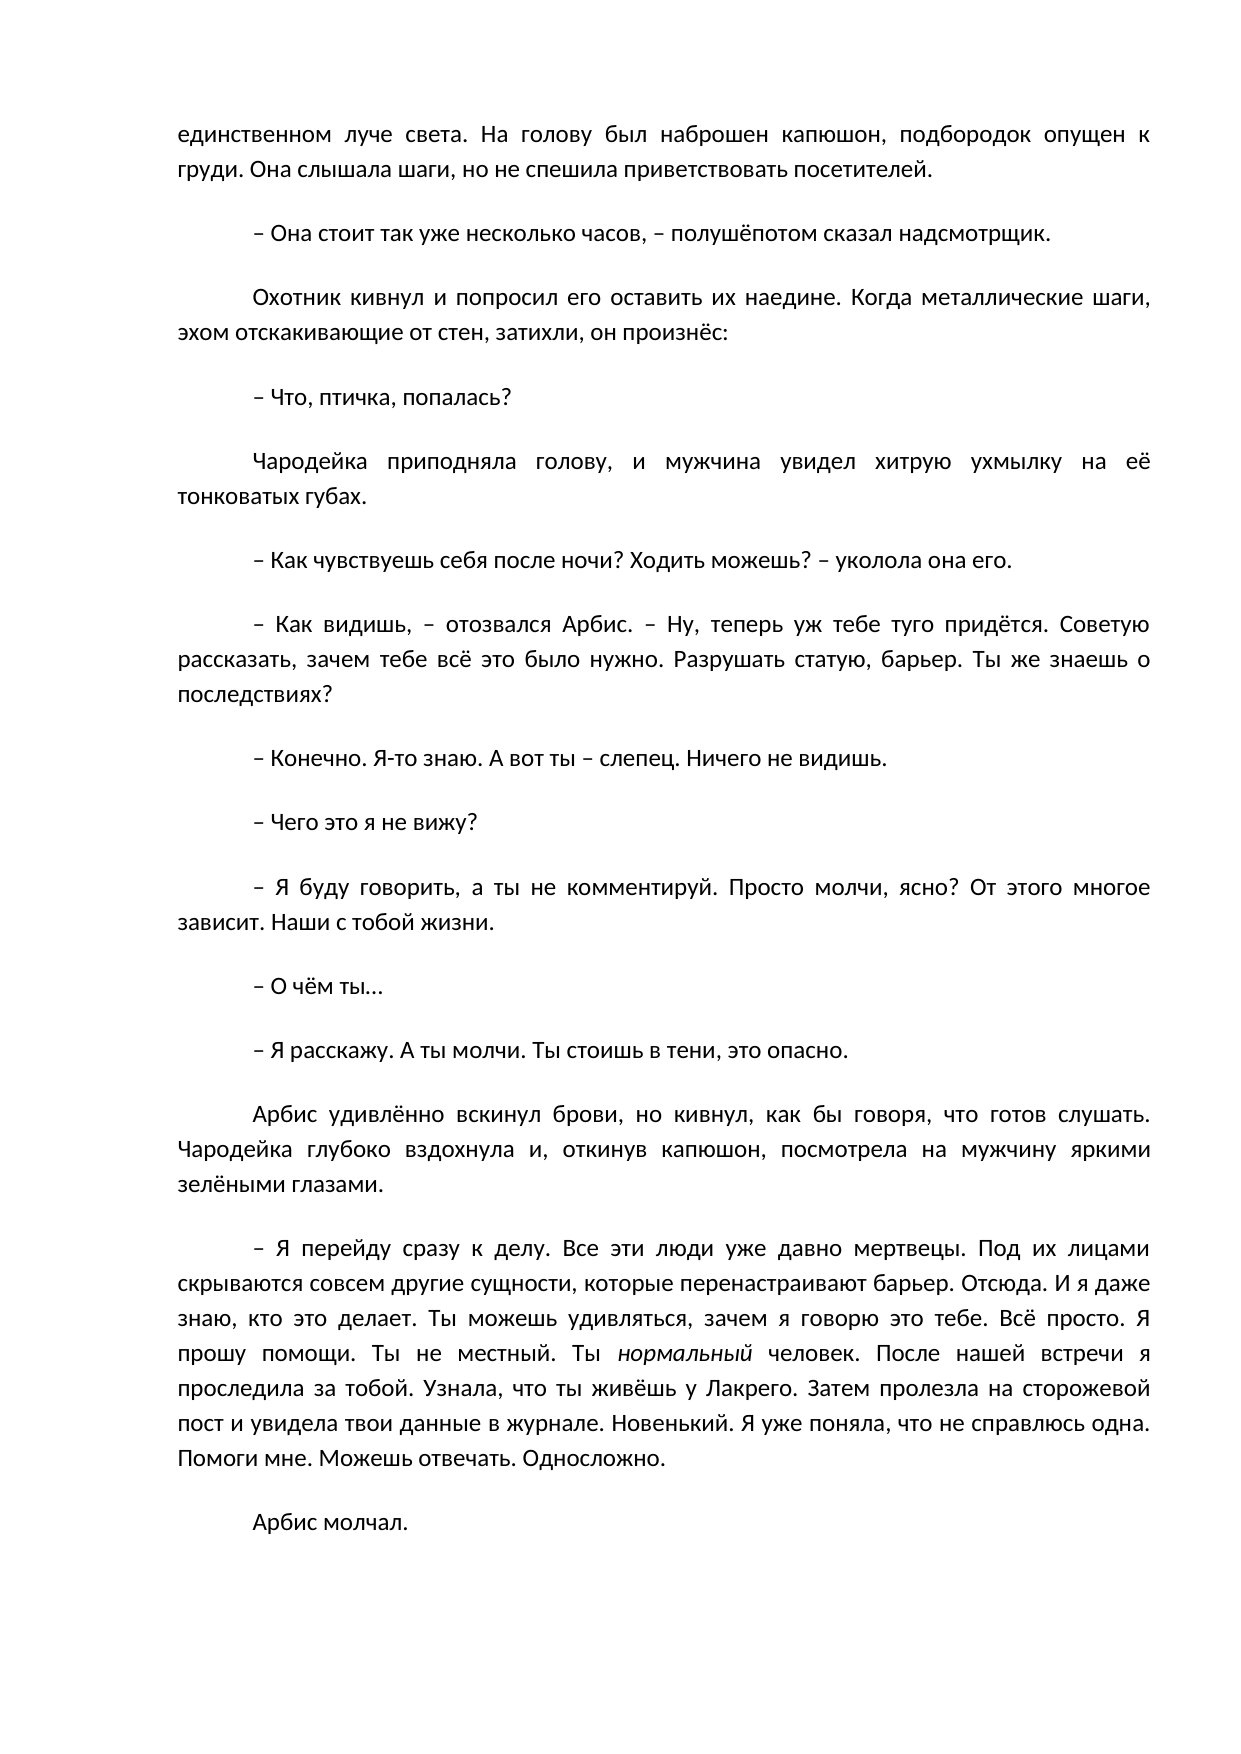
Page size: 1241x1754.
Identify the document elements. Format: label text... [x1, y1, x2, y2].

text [177, 118, 1152, 184]
text Охотник кивнул и попросил его оставить их наедине. Когда металлические шаги, эхом отскакивающие от стен, затихли, он произнёс: [177, 281, 1152, 347]
text – О чём ты… [177, 970, 1152, 1000]
text Арбис молчал. [177, 1506, 1152, 1537]
text – Я перейду сразу к делу. Все эти люди уже давно мертвецы. Под их лицами скрываются совсем другие сущности, которые перенастраивают барьер. Отсюда. И я даже знаю, кто это делает. Ты можешь удивляться, зачем я говорю это тебе. Всё просто. Я прошу помощи. Ты не местный. Ты нормальный человек. После нашей встречи я проследила за тобой. Узнала, что ты живёшь у Лакрего. Затем пролезла на сторожевой пост и увидела твои данные в журнале. Новенький. Я уже поняла, что не справлюсь одна. Помоги мне. Можешь отвечать. Односложно. [177, 1232, 1152, 1473]
text – Как чувствуешь себя после ночи? Ходить можешь? – уколола она его. [177, 544, 1152, 574]
text – Конечно. Я-то знаю. А вот ты – слепец. Ничего не видишь. [177, 742, 1152, 773]
text – Что, птичка, попалась? [177, 381, 1152, 411]
text – Я буду говорить, а ты не комментируй. Просто молчи, ясно? От этого многое зависит. Наши с тобой жизни. [177, 871, 1152, 936]
text Чародейка приподняла голову, и мужчина увидел хитрую ухмылку на её тонковатых губах. [177, 445, 1152, 510]
text – Я расскажу. А ты молчи. Ты стоишь в тени, это опасно. [177, 1034, 1152, 1064]
text Арбис удивлённо вскинул брови, но кивнул, как бы говоря, что готов слушать. Чародейка глубоко вздохнула и, откинув капюшон, посмотрела на мужчину яркими зелёными глазами. [177, 1098, 1152, 1199]
text – Чего это я не вижу? [177, 806, 1152, 837]
text – Она стоит так уже несколько часов, – полушёпотом сказал надсмотрщик. [177, 217, 1152, 248]
text – Как видишь, – отозвался Арбис. – Ну, теперь уж тебе туго придётся. Советую рассказать, зачем тебе всё это было нужно. Разрушать статую, барьер. Ты же знаешь о последствиях? [177, 608, 1152, 709]
